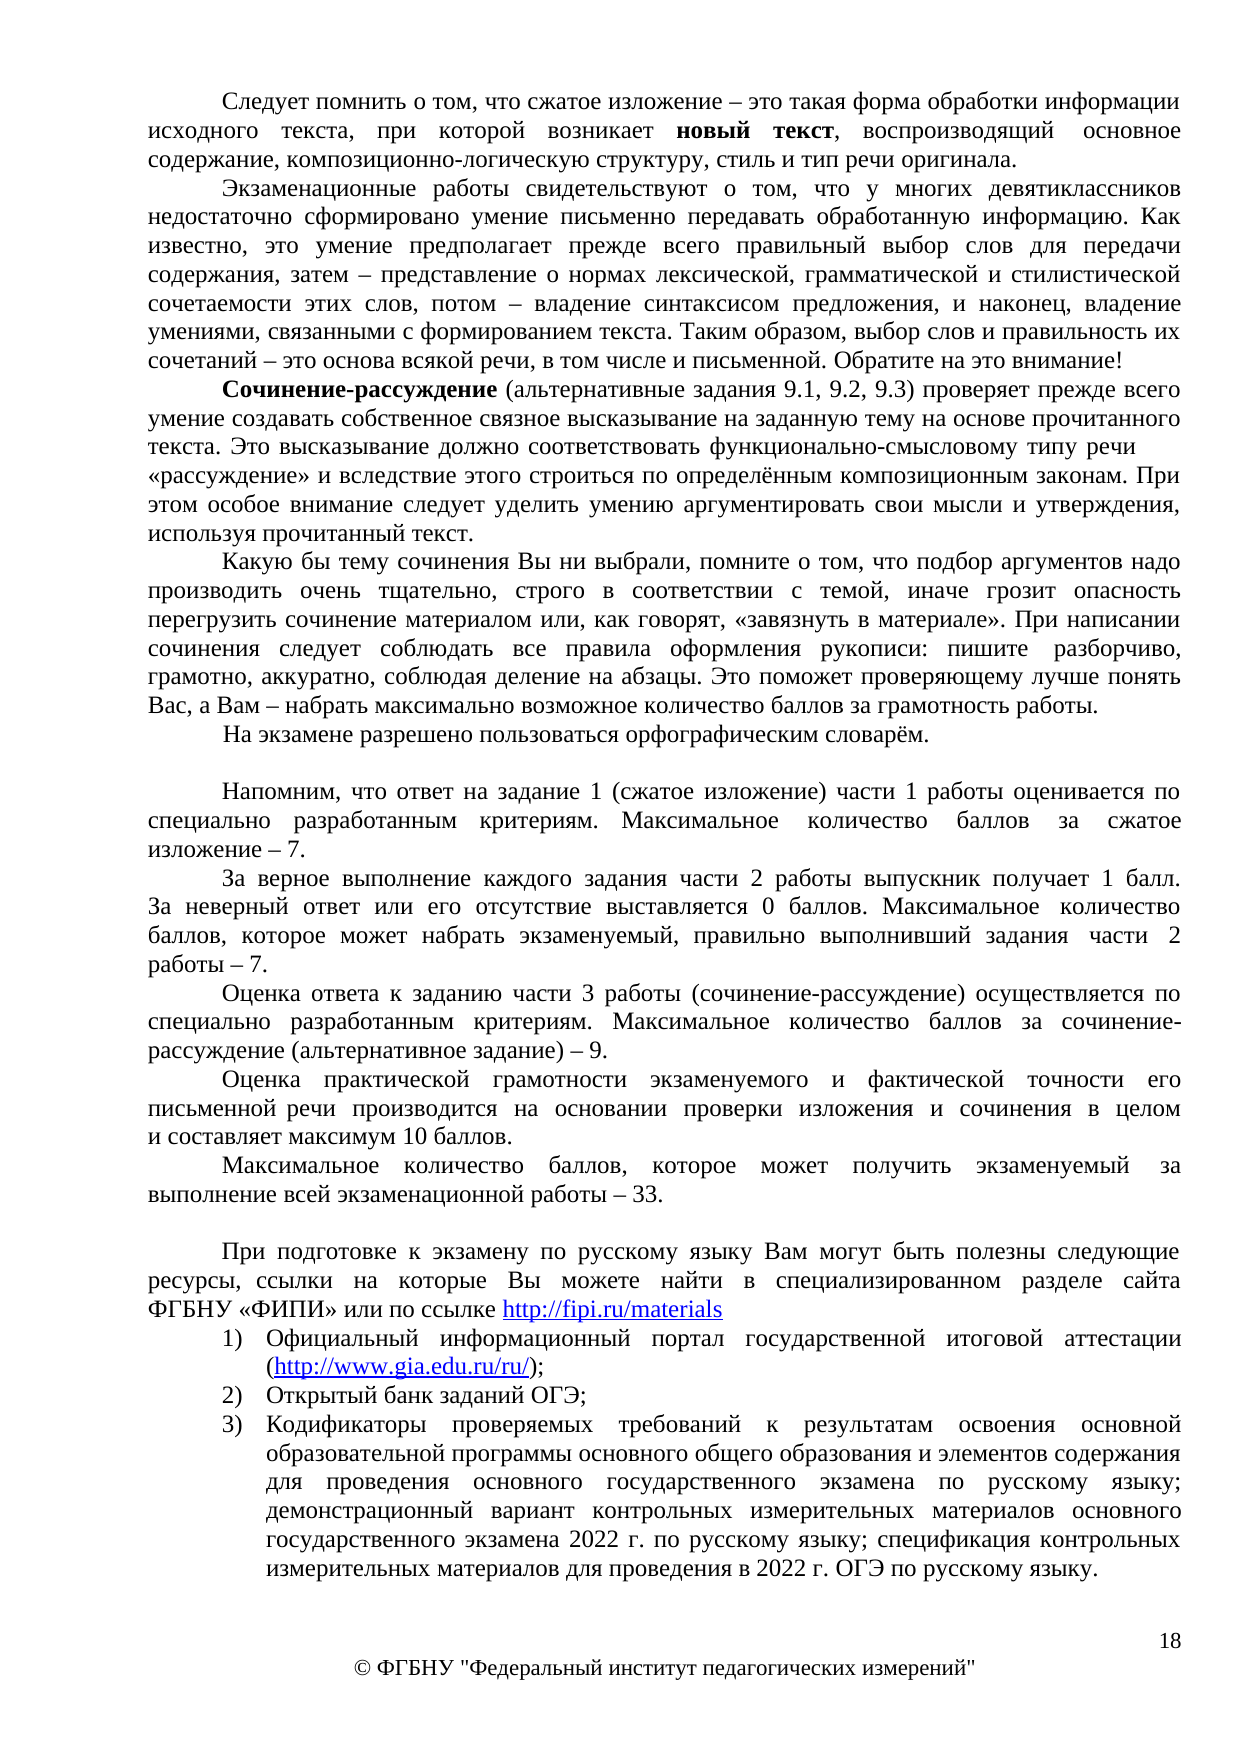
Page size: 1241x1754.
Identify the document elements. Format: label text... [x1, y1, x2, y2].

text Максимальное количество баллов, которое может получить экзаменуемый за выполнение всей экзаменационной работы – 33. [148, 1150, 1181, 1208]
text На экзамене разрешено пользоваться орфографическим словарём. [223, 719, 1215, 748]
text Напомним, что ответ на задание 1 (сжатое изложение) части 1 работы оценивается по специально разработанным критериям. Максимальное количество баллов за сжатое изложение – 7. [148, 776, 1182, 863]
list Кодификаторы проверяемых требований к результатам освоения основной образовательной программы основного общего образования и элементов содержания для проведения основного государственного экзамена по русскому языку; демонстрационный вариант контрольных измерительных материалов основного государственного экзамена 2022 г. по русскому языку; спецификация контрольных измерительных материалов для проведения в 2022 г. ОГЭ по русскому языку. [222, 1409, 1182, 1581]
text Оценка ответа к заданию части 3 работы (сочинение-рассуждение) осуществляется по специально разработанным критериям. Максимальное количество баллов за сочинение- рассуждение (альтернативное задание) – 9. [148, 978, 1182, 1064]
list Открытый банк заданий ОГЭ; [222, 1380, 1215, 1409]
text «рассуждение» и вследствие этого строиться по определённым композиционным законам. При этом особое внимание следует уделить умению аргументировать свои мысли и утверждения, используя прочитанный текст. [148, 460, 1182, 546]
text Какую бы тему сочинения Вы ни выбрали, помните о том, что подбор аргументов надо производить очень тщательно, строго в соответствии с темой, иначе грозит опасность перегрузить сочинение материалом или, как говорят, «завязнуть в материале». При написании сочинения следует соблюдать все правила оформления рукописи: пишите разборчиво, грамотно, аккуратно, соблюдая деление на абзацы. Это поможет проверяющему лучше понять Вас, а Вам – набрать максимально возможное количество баллов за грамотность работы. [148, 546, 1182, 719]
list Официальный информационный портал государственной итоговой аттестации (http://www.gia.edu.ru/ru/); [222, 1323, 1181, 1380]
text Следует помнить о том, что сжатое изложение – это такая форма обработки информации исходного текста, при которой возникает новый текст, воспроизводящий основное содержание, композиционно-логическую структуру, стиль и тип речи оригинала. [148, 86, 1181, 173]
text При подготовке к экзамену по русскому языку Вам могут быть полезны следующие ресурсы, ссылки на которые Вы можете найти в специализированном разделе сайта ФГБНУ «ФИПИ» или по ссылке http://fipi.ru/materials [148, 1236, 1181, 1323]
text За верное выполнение каждого задания части 2 работы выпускник получает 1 балл. За неверный ответ или его отсутствие выставляется 0 баллов. Максимальное количество баллов, которое может набрать экзаменуемый, правильно выполнивший задания части 2 работы – 7. [148, 863, 1181, 978]
text Сочинение-рассуждение (альтернативные задания 9.1, 9.2, 9.3) проверяет прежде всего умение создавать собственное связное высказывание на заданную тему на основе прочитанного текста. Это высказывание должно соответствовать функционально-смысловому типу речи [148, 374, 1181, 460]
text Экзаменационные работы свидетельствуют о том, что у многих девятиклассников недостаточно сформировано умение письменно передавать обработанную информацию. Как известно, это умение предполагает прежде всего правильный выбор слов для передачи содержания, затем – представление о нормах лексической, грамматической и стилистической сочетаемости этих слов, потом – владение синтаксисом предложения, и наконец, владение умениями, связанными с формированием текста. Таким образом, выбор слов и правильность их сочетаний – это основа всякой речи, в том числе и письменной. Обратите на это внимание! [148, 173, 1181, 374]
text Оценка практической грамотности экзаменуемого и фактической точности его письменной речи производится на основании проверки изложения и сочинения в целом и составляет максимум 10 баллов. [148, 1064, 1181, 1150]
